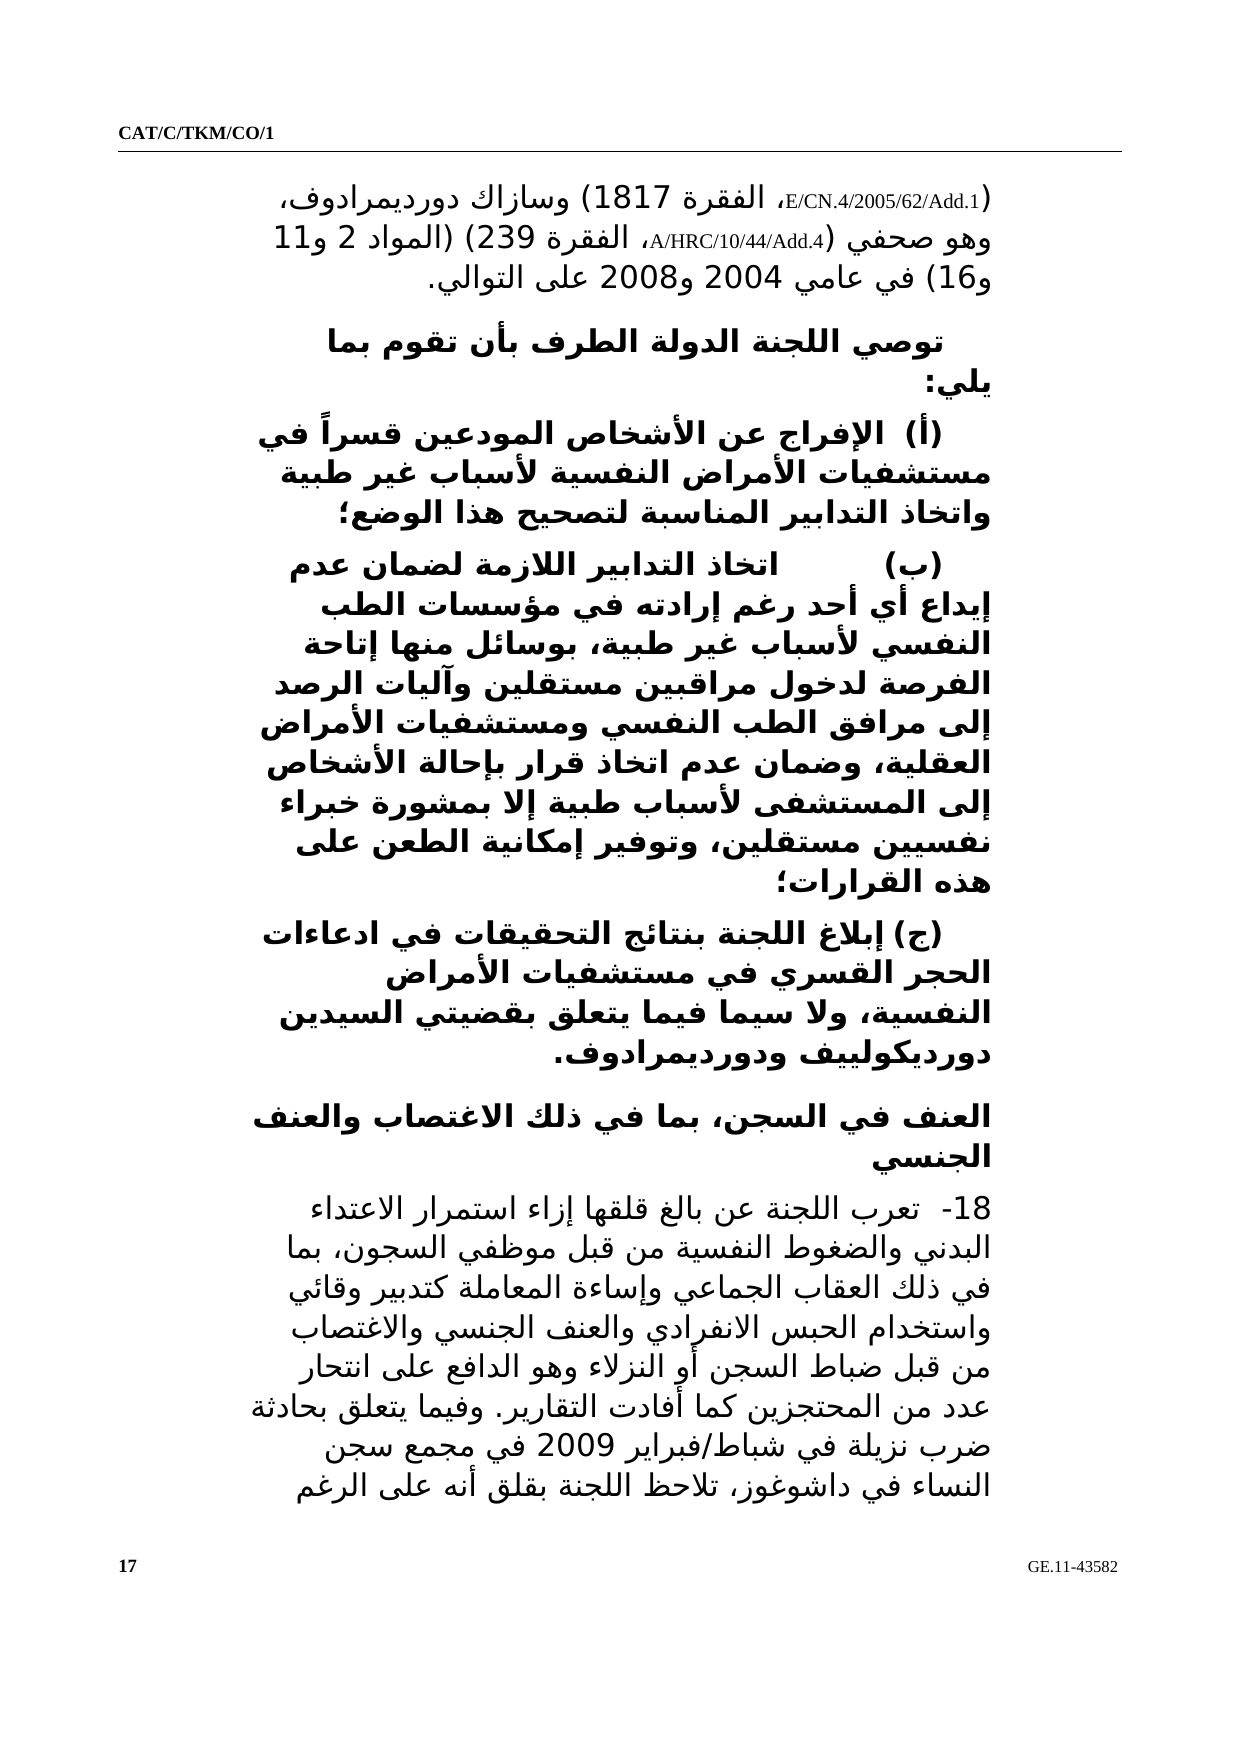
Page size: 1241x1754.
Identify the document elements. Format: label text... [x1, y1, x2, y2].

text (ج) إبلاغ اللجنة بنتائج التحقيقات في ادعاءات الحجر القسري في مستشفيات الأمراض النفسية، ولا سيما فيما يتعلق بقضيتي السيدين دورديكولييف ودورديمرادوف. [248, 913, 992, 1071]
text (أ) الإفراج عن الأشخاص المودعين قسراً في مستشفيات الأمراض النفسية لأسباب غير طبية واتخاذ التدابير المناسبة لتصحيح هذا الوضع؛ [248, 413, 992, 531]
text العنف في السجن، بما في ذلك الاغتصاب والعنف الجنسي [248, 1096, 1122, 1175]
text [248, 177, 992, 296]
text توصي اللجنة الدولة الطرف بأن تقوم بما يلي: [248, 321, 1122, 400]
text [248, 1188, 992, 1504]
text (ب) اتخاذ التدابير اللازمة لضمان عدم إيداع أي أحد رغم إرادته في مؤسسات الطب النفسي لأسباب غير طبية، بوسائل منها إتاحة الفرصة لدخول مراقبين مستقلين وآليات الرصد إلى مرافق الطب النفسي ومستشفيات الأمراض العقلية، وضمان عدم اتخاذ قرار بإحالة الأشخاص إلى المستشفى لأسباب طبية إلا بمشورة خبراء نفسيين مستقلين، وتوفير إمكانية الطعن على هذه القرارات؛ [248, 544, 992, 900]
